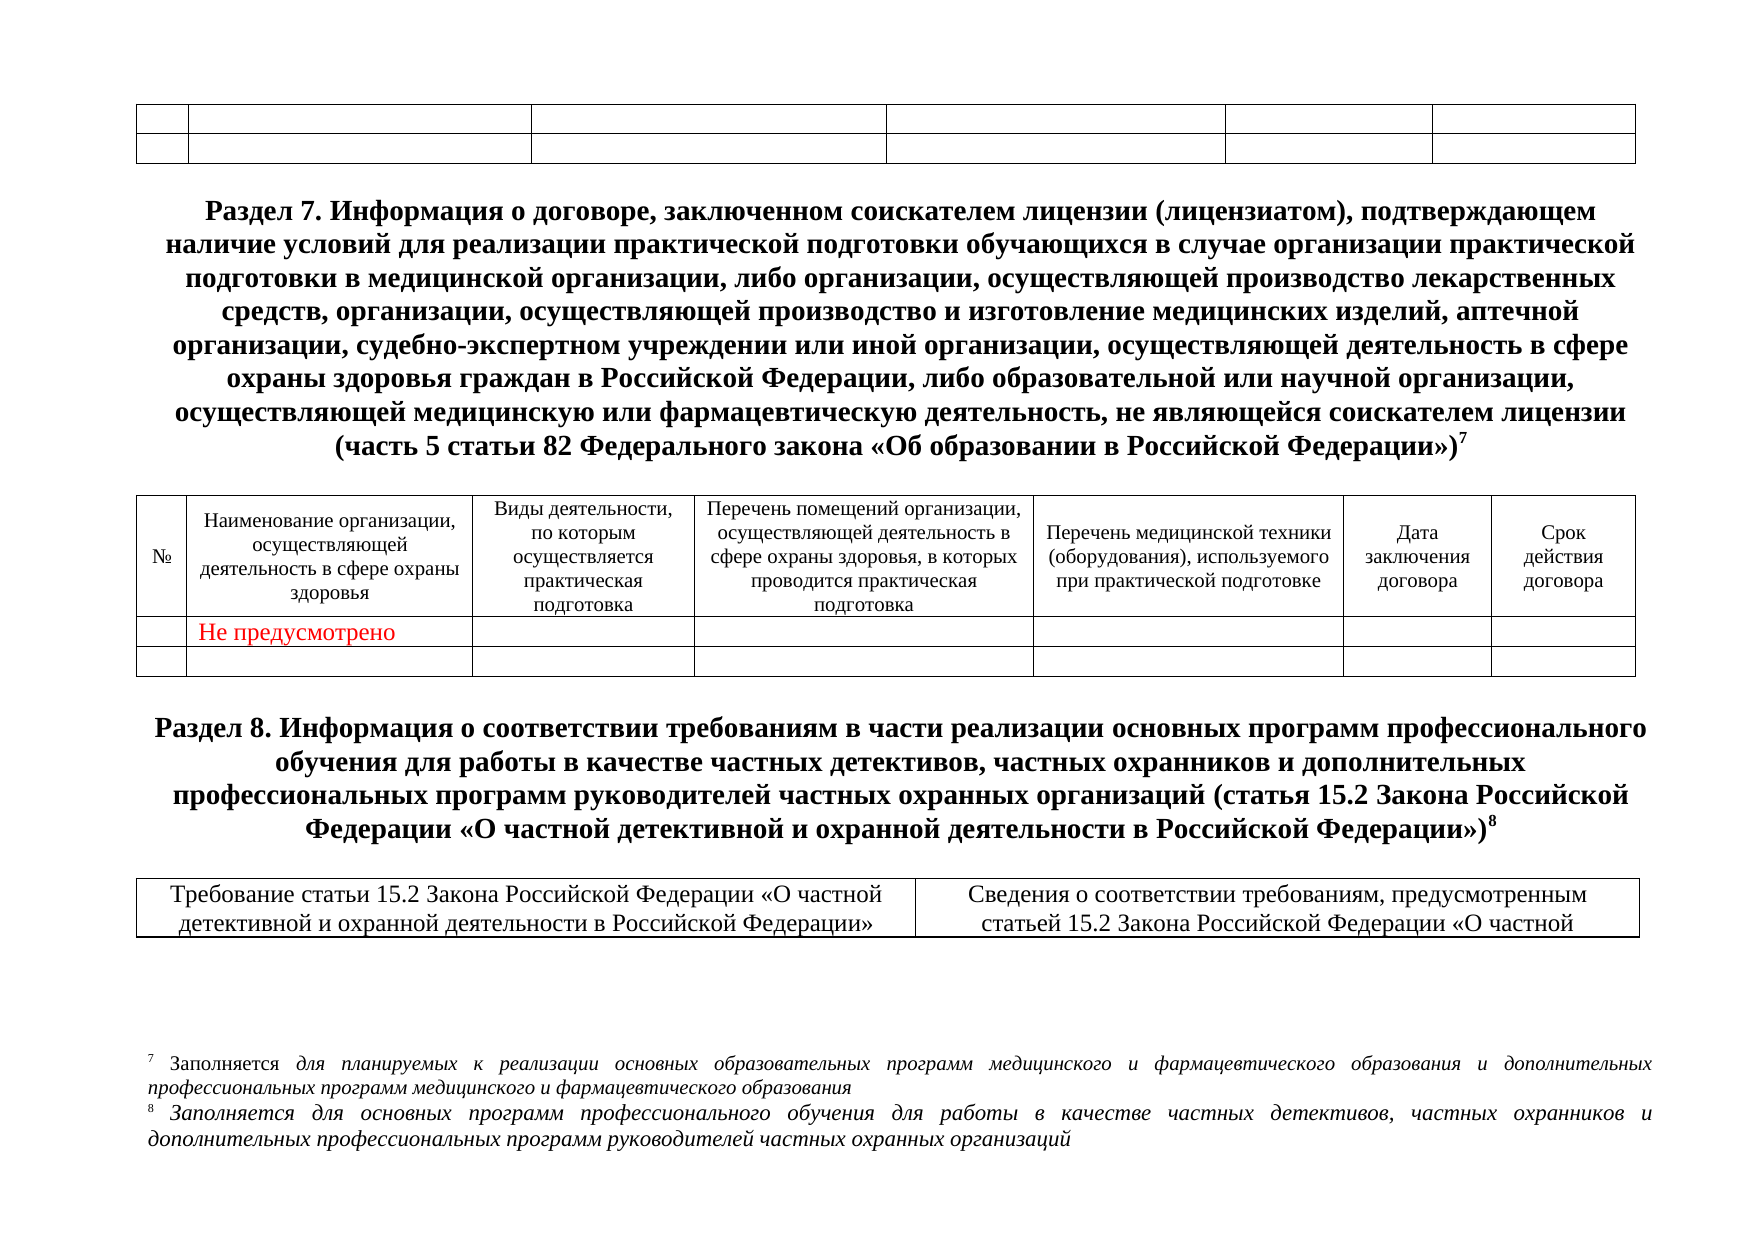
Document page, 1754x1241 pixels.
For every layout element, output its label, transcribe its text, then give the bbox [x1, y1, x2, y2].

table_cell [695, 617, 1033, 646]
table_cell [532, 134, 886, 163]
table_header Виды деятельности, по которым осуществляется практическая подготовка [473, 496, 694, 616]
table_header Наименование организации, осуществляющей деятельность в сфере охраны здоровья [187, 496, 472, 616]
table_header № [137, 496, 186, 616]
text Раздел 7. Информация о договоре, заключенном соискателем лицензии (лицензиатом), подтверждающем наличие условий для реализации практической подготовки обучающихся в случае организации практической подготовки в медицинской организации, либо организации, осуществляющей производство лекарственных средств, организации, осуществляющей производство и изготовление медицинских изделий, аптечной организации, судебно-экспертном учреждении или иной организации, осуществляющей деятельность в сфере охраны здоровья граждан в Российской Федерации, либо образовательной или научной организации, осуществляющей медицинскую или фармацевтическую деятельность, не являющейся соискателем лицензии (часть 5 статьи 82 Федерального закона «Об образовании в Российской Федерации») [148, 193, 1654, 461]
table_cell [1492, 647, 1635, 676]
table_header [137, 879, 915, 936]
table_cell [1433, 105, 1635, 133]
table_cell [695, 647, 1033, 676]
table_cell [1344, 617, 1491, 646]
table_cell [187, 647, 472, 676]
table_cell [1226, 134, 1432, 163]
table_cell [137, 134, 188, 163]
table_cell [189, 134, 531, 163]
table_cell [1433, 134, 1635, 163]
table_cell [1226, 105, 1432, 133]
table_header Перечень помещений организации, осуществляющей деятельность в сфере охраны здоровья, в которых проводится практическая подготовка [695, 496, 1033, 616]
table_header Дата заключения договора [1344, 496, 1491, 616]
table_cell [473, 617, 694, 646]
table_cell [137, 105, 188, 133]
table_cell [473, 647, 694, 676]
table_cell Не предусмотрено [187, 617, 472, 646]
table_cell [137, 647, 186, 676]
table_cell [887, 105, 1225, 133]
table_header Срок действия договора [1492, 496, 1635, 616]
table_cell [1034, 647, 1343, 676]
table_header Перечень медицинской техники (оборудования), используемого при практической подготовке [1034, 496, 1343, 616]
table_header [916, 879, 1639, 936]
table_cell [887, 134, 1225, 163]
text Раздел 8. Информация о соответствии требованиям в части реализации основных программ профессионального обучения для работы в качестве частных детективов, частных охранников и дополнительных профессиональных программ руководителей частных охранных организаций (статья 15.2 Закона Российской Федерации «О частной детективной и охранной деятельности в Российской Федерации») [148, 710, 1654, 844]
table_cell [532, 105, 886, 133]
table_cell [1492, 617, 1635, 646]
table_cell [137, 617, 186, 646]
table_cell [1034, 617, 1343, 646]
table_cell [189, 105, 531, 133]
table_cell [1344, 647, 1491, 676]
